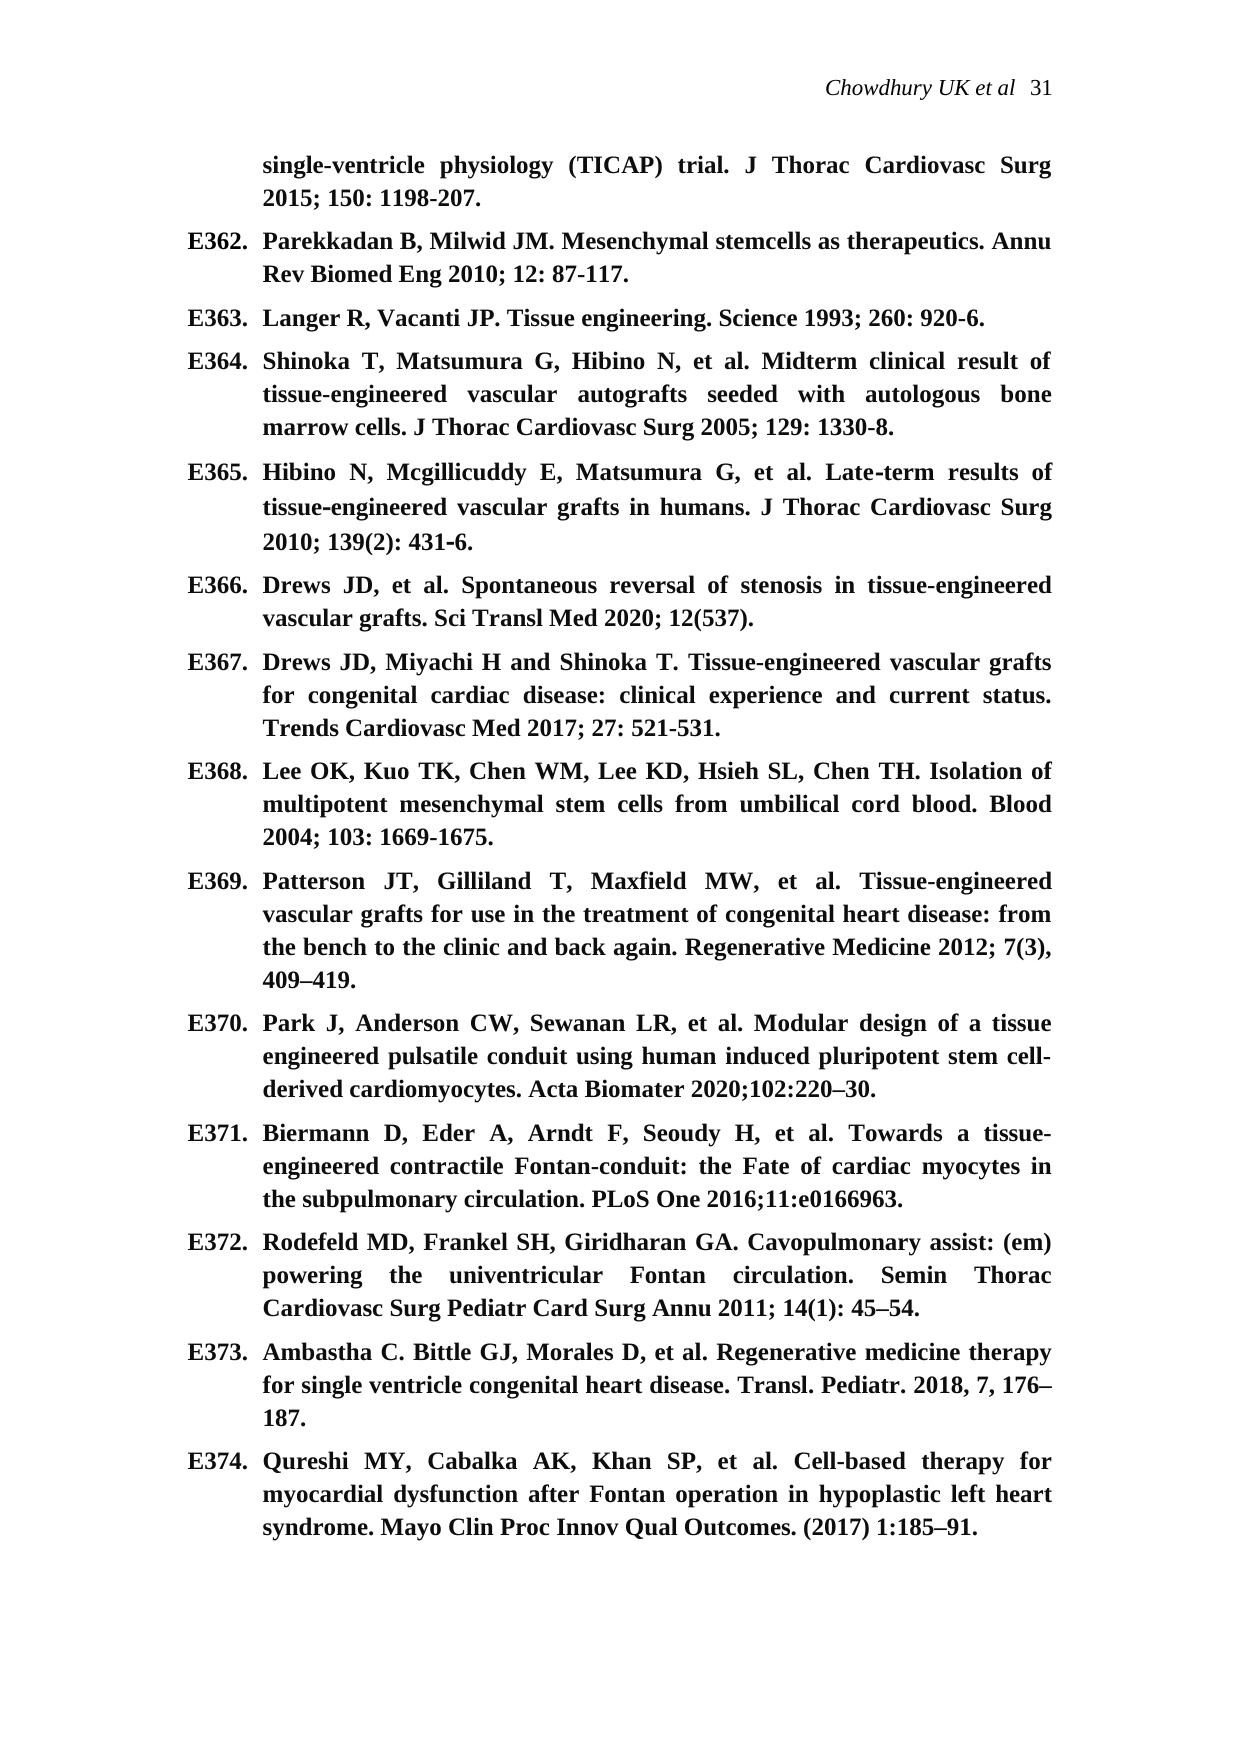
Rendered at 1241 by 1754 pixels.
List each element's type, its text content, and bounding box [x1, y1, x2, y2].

text E362. Parekkadan B, Milwid JM. Mesenchymal stemcells as therapeutics. Annu Rev Biomed Eng 2010; 12: 87-117. [187, 226, 1053, 288]
text E367. Drews JD, Miyachi H and Shinoka T. Tissue-engineered vascular grafts for congenital cardiac disease: clinical experience and current status. Trends Cardiovasc Med 2017; 27: 521-531. [187, 647, 1053, 742]
text E372. Rodefeld MD, Frankel SH, Giridharan GA. Cavopulmonary assist: (em) powering the univentricular Fontan circulation. Semin Thorac Cardiovasc Surg Pediatr Card Surg Annu 2011; 14(1): 45–54. [187, 1227, 1053, 1322]
text E366. Drews JD, et al. Spontaneous reversal of stenosis in tissue-engineered vascular grafts. Sci Transl Med 2020; 12(537). [187, 570, 1053, 632]
text E363. Langer R, Vacanti JP. Tissue engineering. Science 1993; 260: 920-6. [187, 303, 1053, 332]
text E371. Biermann D, Eder A, Arndt F, Seoudy H, et al. Towards a tissue-engineered contractile Fontan-conduit: the Fate of cardiac myocytes in the subpulmonary circulation. PLoS One 2016;11:e0166963. [187, 1118, 1053, 1212]
text E365. Hibino N, Mcgillicuddy E, Matsumura G, et al. Late‐term results of tissue‐engineered vascular grafts in humans. J Thorac Cardiovasc Surg 2010; 139(2): 431‐6. [187, 456, 1053, 555]
text E373. Ambastha C. Bittle GJ, Morales D, et al. Regenerative medicine therapy for single ventricle congenital heart disease. Transl. Pediatr. 2018, 7, 176–187. [187, 1337, 1053, 1431]
text E370. Park J, Anderson CW, Sewanan LR, et al. Modular design of a tissue engineered pulsatile conduit using human induced pluripotent stem cell-derived cardiomyocytes. Acta Biomater 2020;102:220–30. [187, 1008, 1053, 1103]
text E364. Shinoka T, Matsumura G, Hibino N, et al. Midterm clinical result of tissue-engineered vascular autografts seeded with autologous bone marrow cells. J Thorac Cardiovasc Surg 2005; 129: 1330-8. [187, 346, 1053, 441]
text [187, 150, 1053, 212]
text E374. Qureshi MY, Cabalka AK, Khan SP, et al. Cell-based therapy for myocardial dysfunction after Fontan operation in hypoplastic left heart syndrome. Mayo Clin Proc Innov Qual Outcomes. (2017) 1:185–91. [187, 1446, 1053, 1541]
text E368. Lee OK, Kuo TK, Chen WM, Lee KD, Hsieh SL, Chen TH. Isolation of multipotent mesenchymal stem cells from umbilical cord blood. Blood 2004; 103: 1669-1675. [187, 756, 1053, 851]
text E369. Patterson JT, Gilliland T, Maxfield MW, et al. Tissue-engineered vascular grafts for use in the treatment of congenital heart disease: from the bench to the clinic and back again. Regenerative Medicine 2012; 7(3), 409–419. [187, 866, 1053, 993]
